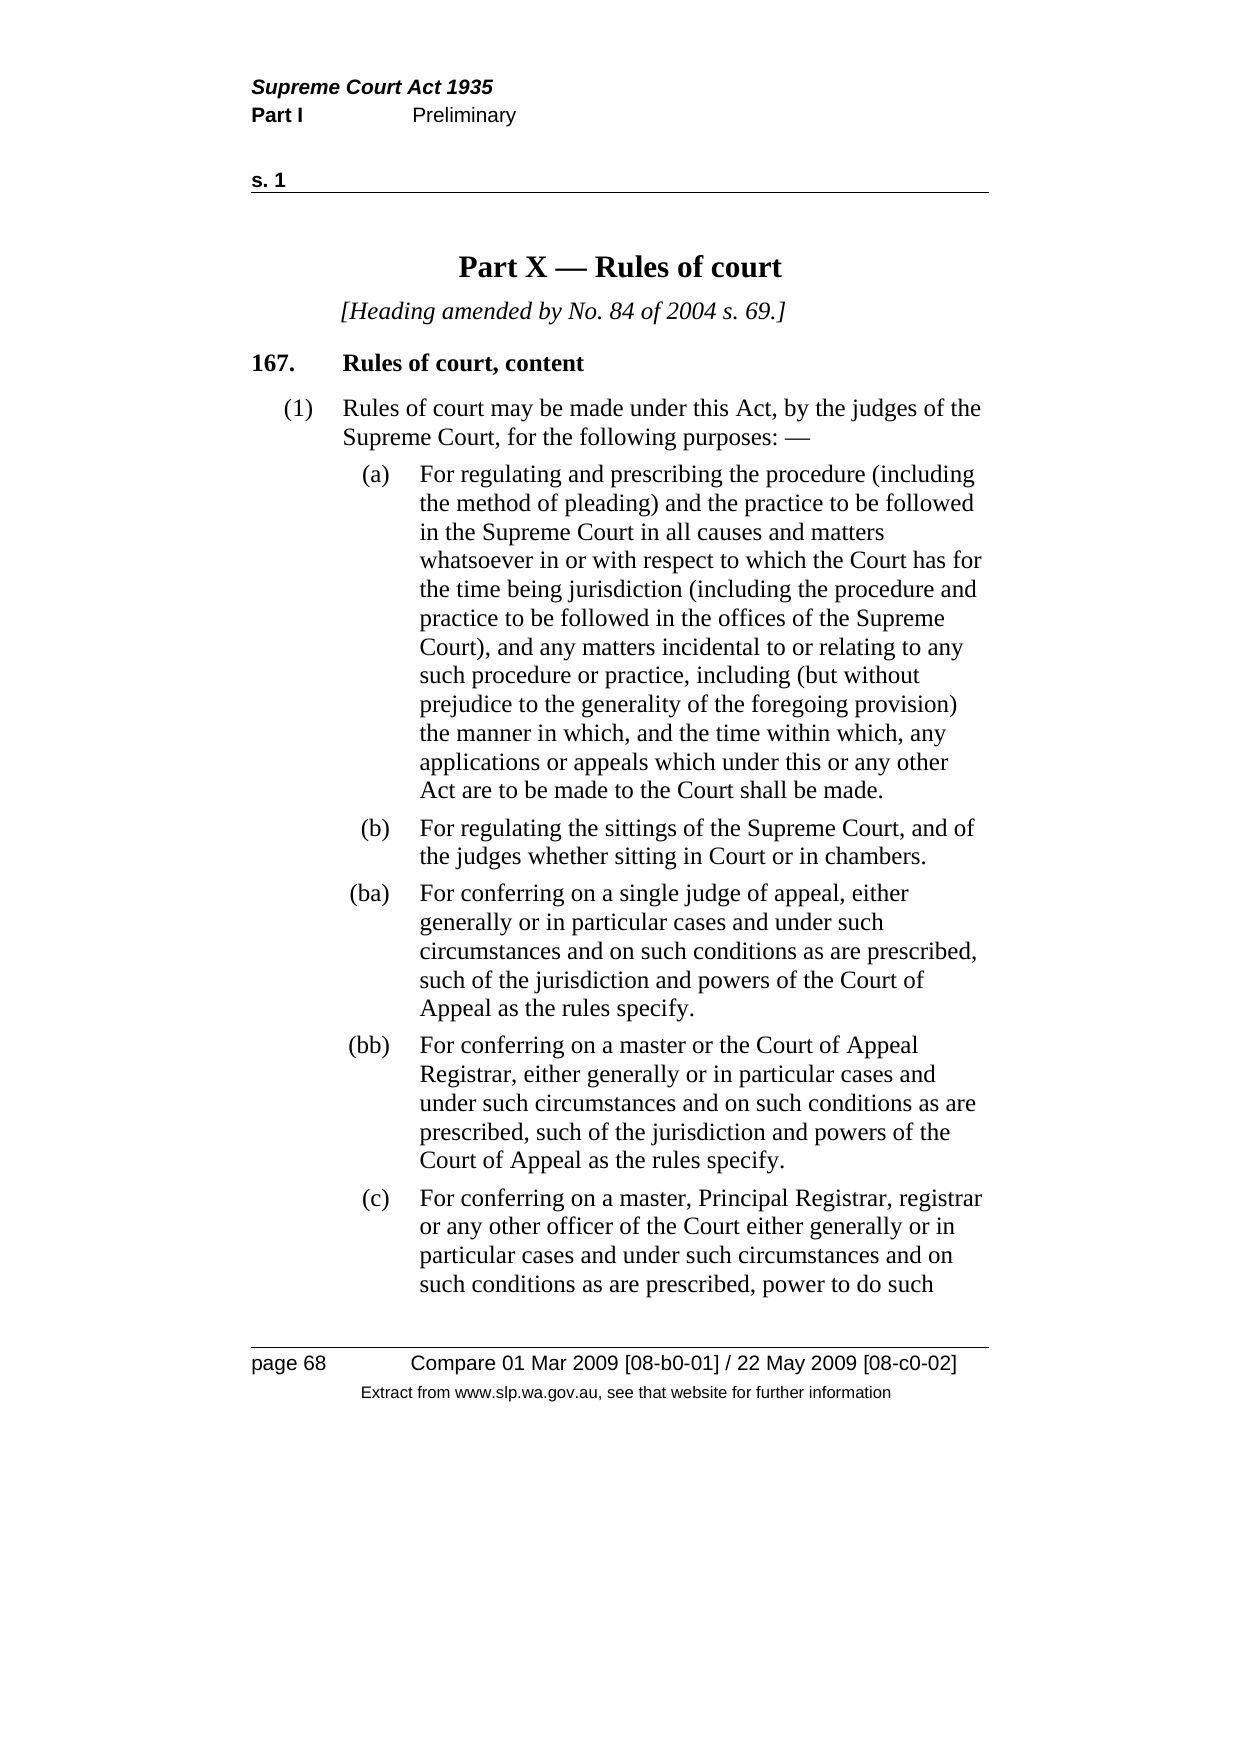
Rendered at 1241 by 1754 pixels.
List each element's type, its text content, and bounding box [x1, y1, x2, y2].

text (b) For regulating the sittings of the Supreme Court, and of the judges whether sitting in Court or in chambers. [251, 813, 989, 870]
subtitle 167. Rules of court, content [251, 348, 989, 377]
text (bb) For conferring on a master or the Court of Appeal Registrar, either generally or in particular cases and under such circumstances and on such conditions as are prescribed, such of the jurisdiction and powers of the Court of Appeal as the rules specify. [251, 1031, 989, 1174]
text (a) For regulating and prescribing the procedure (including the method of pleading) and the practice to be followed in the Supreme Court in all causes and matters whatsoever in or with respect to which the Court has for the time being jurisdiction (including the procedure and practice to be followed in the offices of the Supreme Court), and any matters incidental to or relating to any such procedure or practice, including (but without prejudice to the generality of the foregoing provision) the manner in which, and the time within which, any applications or appeals which under this or any other Act are to be made to the Court shall be made. [251, 459, 989, 804]
text (1) Rules of court may be made under this Act, by the judges of the Supreme Court, for the following purposes: — [251, 393, 989, 451]
subtitle Part X — Rules of court [251, 248, 989, 284]
subtitle [Heading amended by No. 84 of 2004 s. 69.] [251, 296, 989, 325]
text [251, 1183, 989, 1298]
text (ba) For conferring on a single judge of appeal, either generally or in particular cases and under such circumstances and on such conditions as are prescribed, such of the jurisdiction and powers of the Court of Appeal as the rules specify. [251, 878, 989, 1022]
